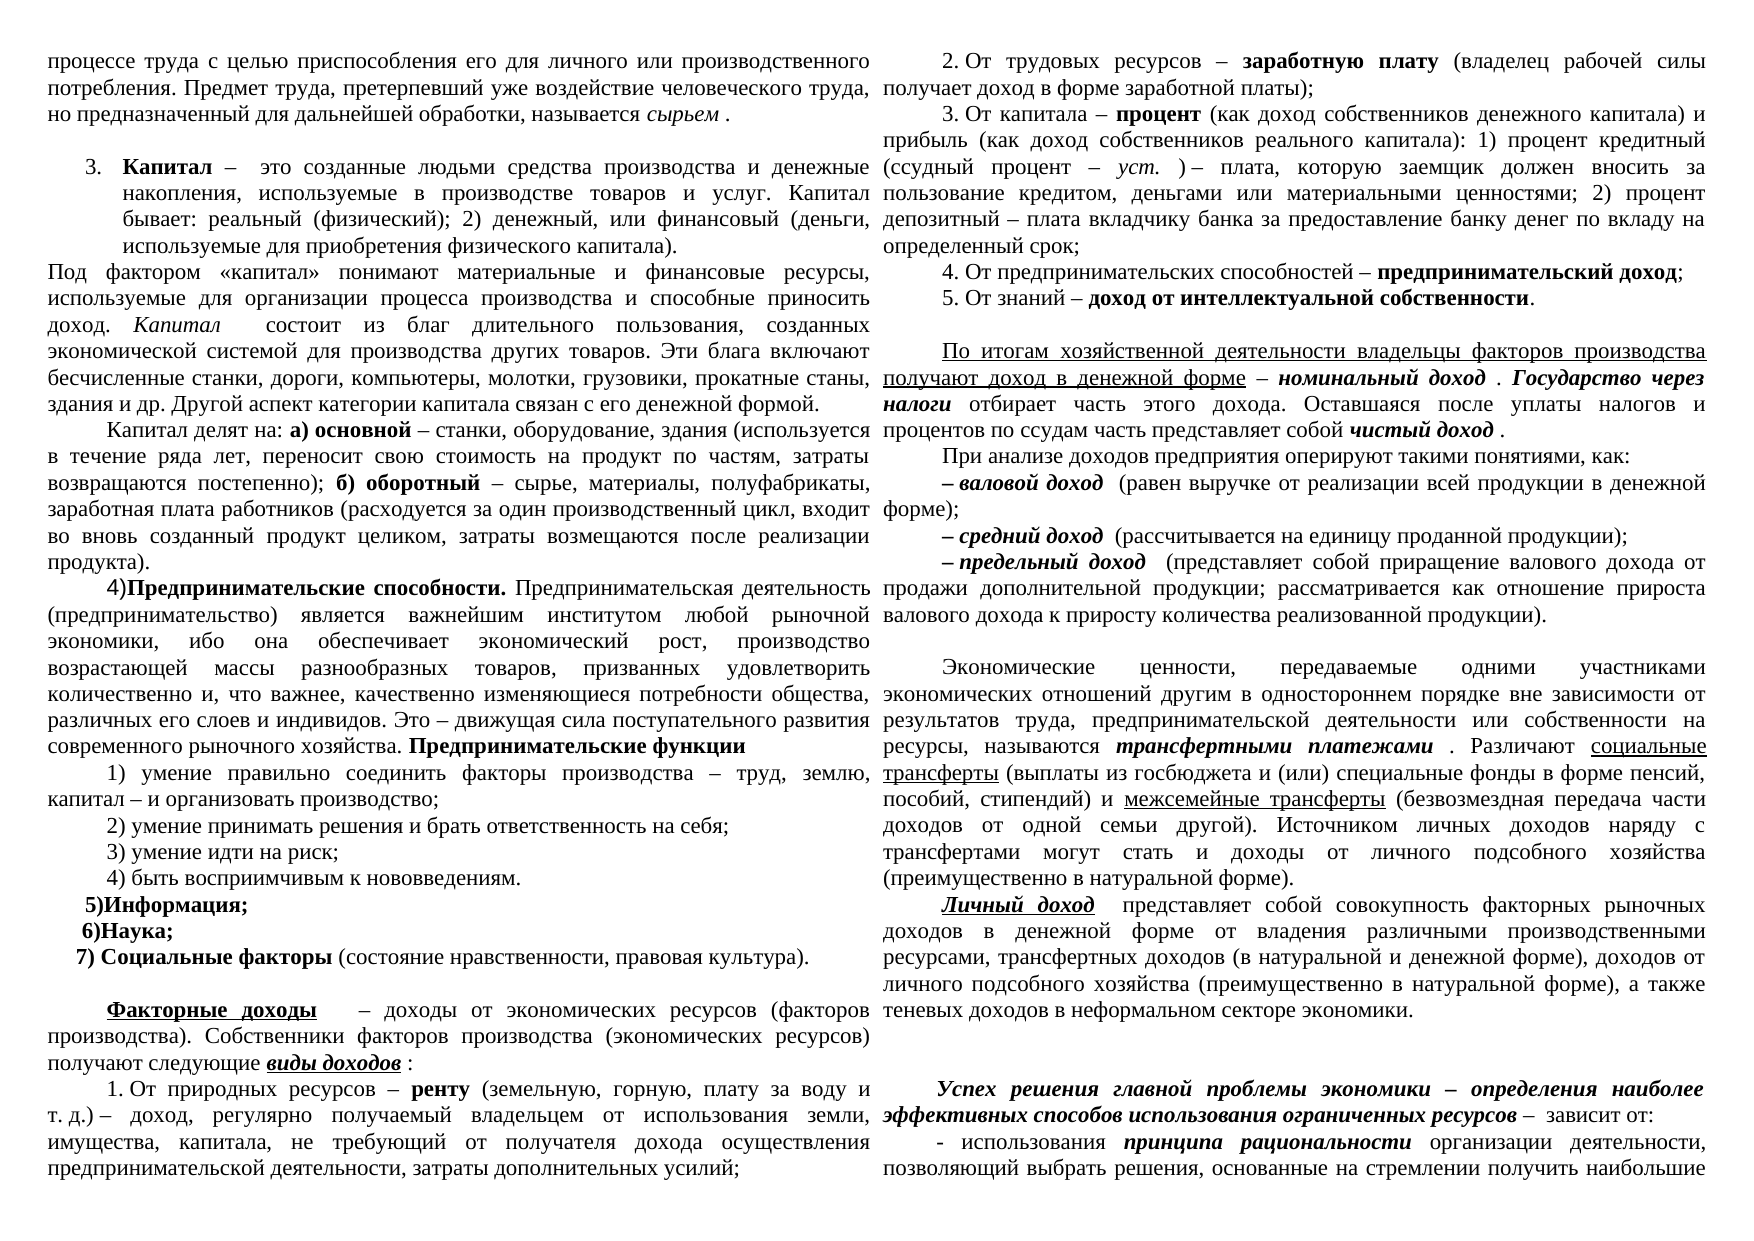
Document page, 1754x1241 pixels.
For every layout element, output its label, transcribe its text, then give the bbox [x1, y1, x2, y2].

text По итогам хозяйственной деятельности владельцы факторов производства получают доход в денежной форме – номинальный доход . Государство через налоги отбирает часть этого дохода. Оставшаяся после уплаты налогов и процентов по ссудам часть представляет собой чистый доход . [883, 337, 1707, 443]
text 4. От предпринимательских способностей – предпринимательский доход; [883, 258, 1707, 284]
text Личный доход представляет собой совокупность факторных рыночных доходов в денежной форме от владения различными производственными ресурсами, трансфертных доходов (в натуральной и денежной форме), доходов от личного подсобного хозяйства (преимущественно в натуральной форме), а также теневых доходов в неформальном секторе экономики. [883, 891, 1707, 1022]
text 4) быть восприимчивым к нововведениям. [47, 864, 871, 891]
text При анализе доходов предприятия оперируют такими понятиями, как: [883, 443, 1707, 469]
text 1. От природных ресурсов – ренту (земельную, горную, плату за воду и т. д.) – доход, регулярно получаемый владельцем от использования земли, имущества, капитала, не требующий от получателя дохода осуществления предпринимательской деятельности, затраты дополнительных усилий; [47, 1075, 871, 1181]
text – валовой доход (равен выручке от реализации всей продукции в денежной форме); [883, 469, 1707, 522]
text Успех решения главной проблемы экономики – определения наиболее эффективных способов использования ограниченных ресурсов – зависит от: [883, 1075, 1707, 1128]
text Экономические ценности, передаваемые одними участниками экономических отношений другим в одностороннем порядке вне зависимости от результатов труда, предпринимательской деятельности или собственности на ресурсы, называются трансфертными платежами . Различают социальные трансферты (выплаты из госбюджета и (или) специальные фонды в форме пенсий, пособий, стипендий) и межсемейные трансферты (безвозмездная передача части доходов от одной семьи другой). Источником личных доходов наряду с трансфертами могут стать и доходы от личного подсобного хозяйства (преимущественно в натуральной форме). [883, 653, 1707, 891]
text 5)Информация; [85, 891, 871, 917]
text 2. От трудовых ресурсов – заработную плату (владелец рабочей силы получает доход в форме заработной платы); [883, 47, 1707, 100]
text Под фактором «капитал» понимают материальные и финансовые ресурсы, используемые для организации процесса производства и способные приносить доход. Капитал состоит из благ длительного пользования, созданных экономической системой для производства других товаров. Эти блага включают бесчисленные станки, дороги, компьютеры, молотки, грузовики, прокатные станы, здания и др. Другой аспект категории капитала связан с его денежной формой. [47, 258, 871, 416]
text 3) умение идти на риск; [47, 838, 871, 864]
text 4)Предпринимательские способности. Предпринимательская деятельность (предпринимательство) является важнейшим институтом любой рыночной экономики, ибо она обеспечивает экономический рост, производство возрастающей массы разнообразных товаров, призванных удовлетворить количественно и, что важнее, качественно изменяющиеся потребности общества, различных его слоев и индивидов. Это – движущая сила поступательного развития современного рыночного хозяйства. Предпринимательские функции [47, 574, 871, 759]
text – средний доход (рассчитывается на единицу проданной продукции); [883, 522, 1707, 548]
text 7) Социальные факторы (состояние нравственности, правовая культура). [47, 943, 871, 970]
text Капитал делят на: а) основной – станки, оборудование, здания (используется в течение ряда лет, переносит свою стоимость на продукт по частям, затраты возвращаются постепенно); б) оборотный – сырье, материалы, полуфабрикаты, заработная плата работников (расходуется за один производственный цикл, входит во вновь созданный продукт целиком, затраты возмещаются после реализации продукта). [47, 416, 871, 574]
text 6)Наука; [47, 917, 871, 943]
text Факторные доходы – доходы от экономических ресурсов (факторов производства). Собственники факторов производства (экономических ресурсов) получают следующие виды доходов : [47, 996, 871, 1075]
text 3. От капитала – процент (как доход собственников денежного капитала) и прибыль (как доход собственников реального капитала): 1) процент кредитный (ссудный процент – уст. ) – плата, которую заемщик должен вносить за пользование кредитом, деньгами или материальными ценностями; 2) процент депозитный – плата вкладчику банка за предоставление банку денег по вкладу на определенный срок; [883, 100, 1707, 258]
text 1) умение правильно соединить факторы производства – труд, землю, капитал – и организовать производство; [47, 759, 871, 812]
text 2) умение принимать решения и брать ответственность на себя; [47, 812, 871, 838]
text – предельный доход (представляет собой приращение валового дохода от продажи дополнительной продукции; рассматривается как отношение прироста валового дохода к приросту количества реализованной продукции). [883, 548, 1707, 627]
text 5. От знаний – доход от интеллектуальной собственности. [883, 284, 1707, 311]
list Капитал – это созданные людьми средства производства и денежные накопления, используемые в производстве товаров и услуг. Капитал бывает: реальный (физический); 2) денежный, или финансовый (деньги, используемые для приобретения физического капитала). [85, 153, 871, 258]
